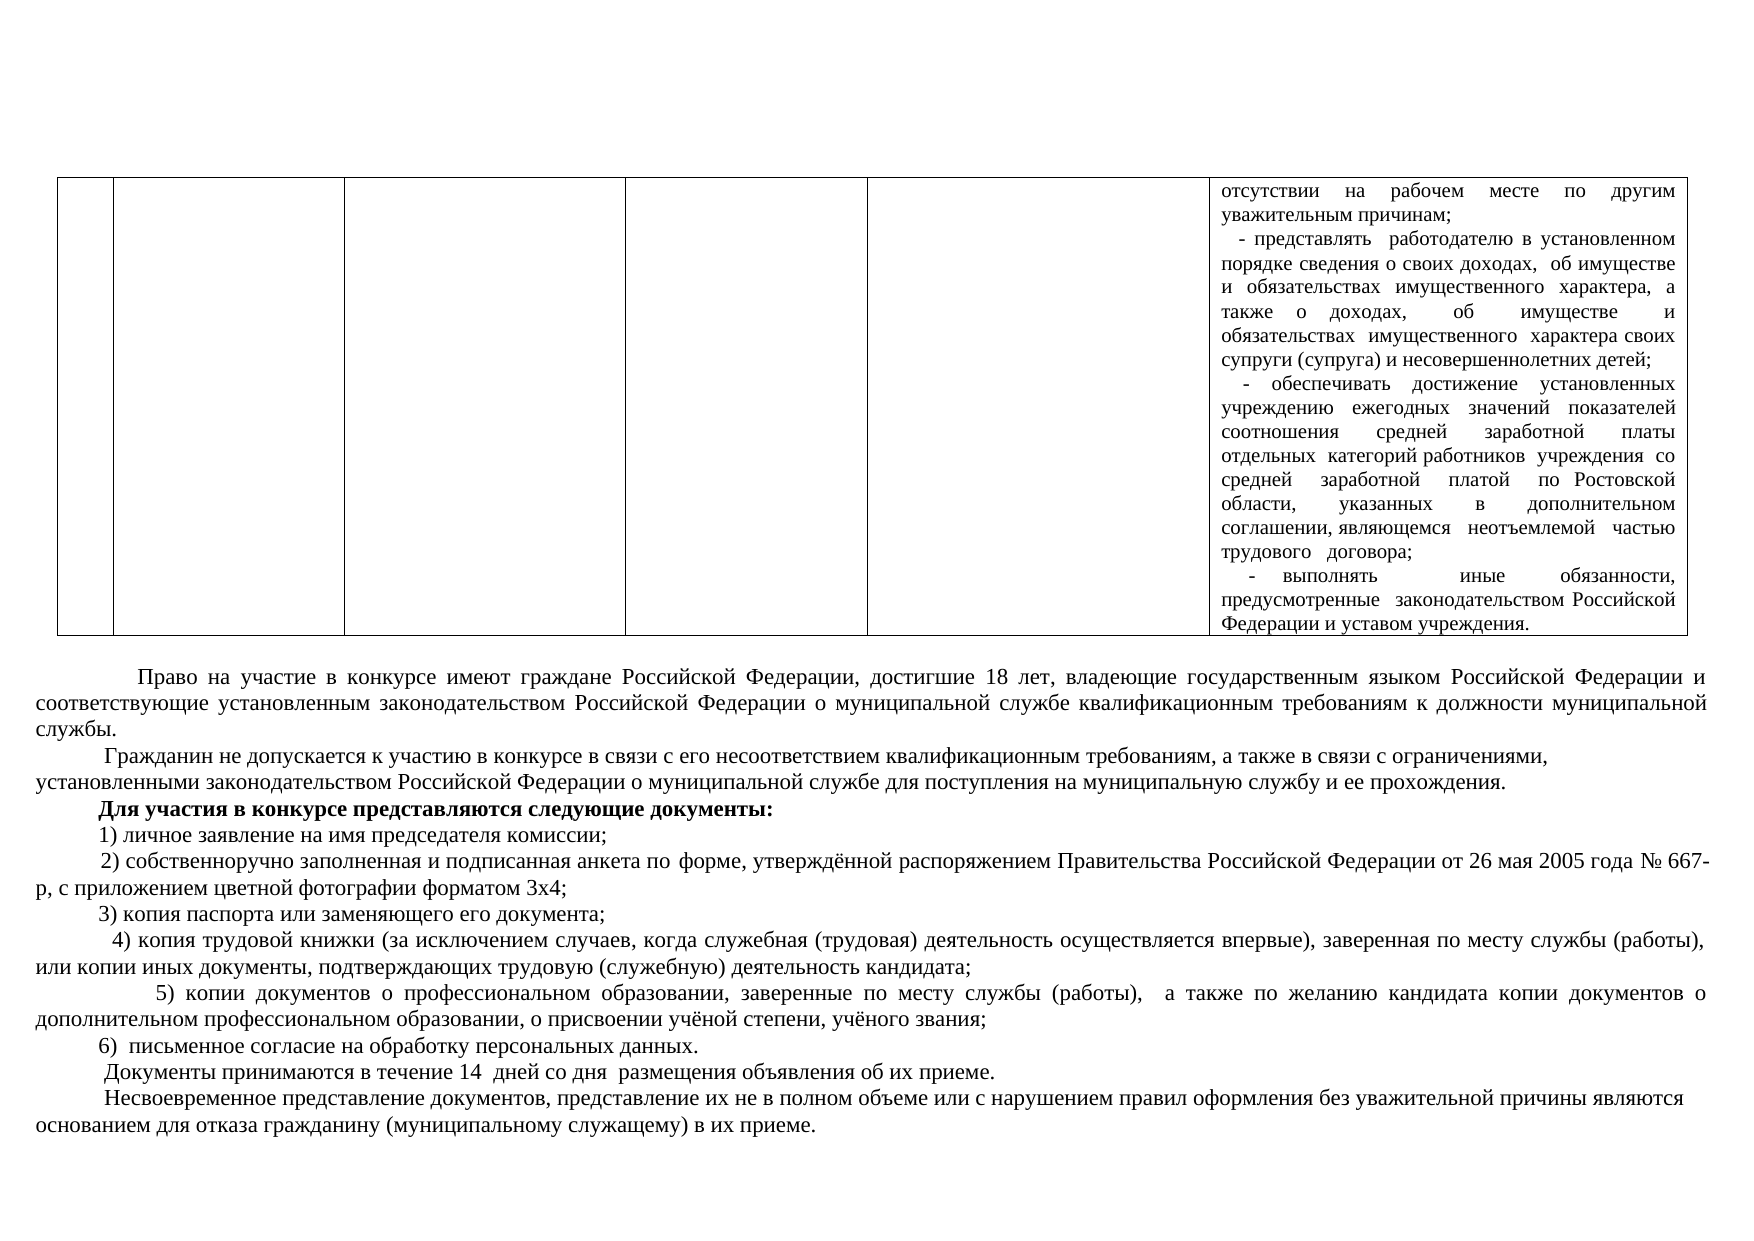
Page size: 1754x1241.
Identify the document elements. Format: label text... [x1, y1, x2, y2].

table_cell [1210, 178, 1687, 635]
text Право на участие в конкурсе имеют граждане Российской Федерации, достигшие 18 лет, владеющие государственным языком Российской Федерации и соответствующие установленным законодательством Российской Федерации о муниципальной службе квалификационным требованиям к должности муниципальной службы. [35, 663, 1710, 742]
text 6) письменное согласие на обработку персональных данных. [35, 1032, 1710, 1058]
text 5) копии документов о профессиональном образовании, заверенные по месту службы (работы), а также по желанию кандидата копии документов о дополнительном профессиональном образовании, о присвоении учёной степени, учёного звания; [35, 979, 1710, 1032]
text Для участия в конкурсе представляются следующие документы: [35, 794, 1710, 821]
text Документы принимаются в течение 14 дней со дня размещения объявления об их приеме. [35, 1058, 1710, 1084]
text 4) копия трудовой книжки (за исключением случаев, когда служебная (трудовая) деятельность осуществляется впервые), заверенная по месту службы (работы), или копии иных документы, подтверждающих трудовую (служебную) деятельность кандидата; [35, 926, 1710, 979]
text Несвоевременное представление документов, представление их не в полном объеме или с нарушением правил оформления без уважительной причины являются основанием для отказа гражданину (муниципальному служащему) в их приеме. [35, 1084, 1710, 1137]
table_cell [114, 178, 344, 635]
table_cell - [345, 178, 625, 635]
text 3) копия паспорта или заменяющего его документа; [35, 900, 1710, 926]
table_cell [626, 178, 867, 635]
text Гражданин не допускается к участию в конкурсе в связи с его несоответствием квалификационным требованиям, а также в связи с ограничениями, установленными законодательством Российской Федерации о муниципальной службе для поступления на муниципальную службу и ее прохождения. [35, 742, 1710, 794]
text 2) собственноручно заполненная и подписанная анкета по форме, утверждённой распоряжением Правительства Российской Федерации от 26 мая 2005 года № 667-р, с приложением цветной фотографии форматом 3x4; [35, 847, 1710, 900]
text 1) личное заявление на имя председателя комиссии; [35, 821, 1710, 847]
table_cell 4. [58, 178, 113, 635]
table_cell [868, 178, 1209, 635]
